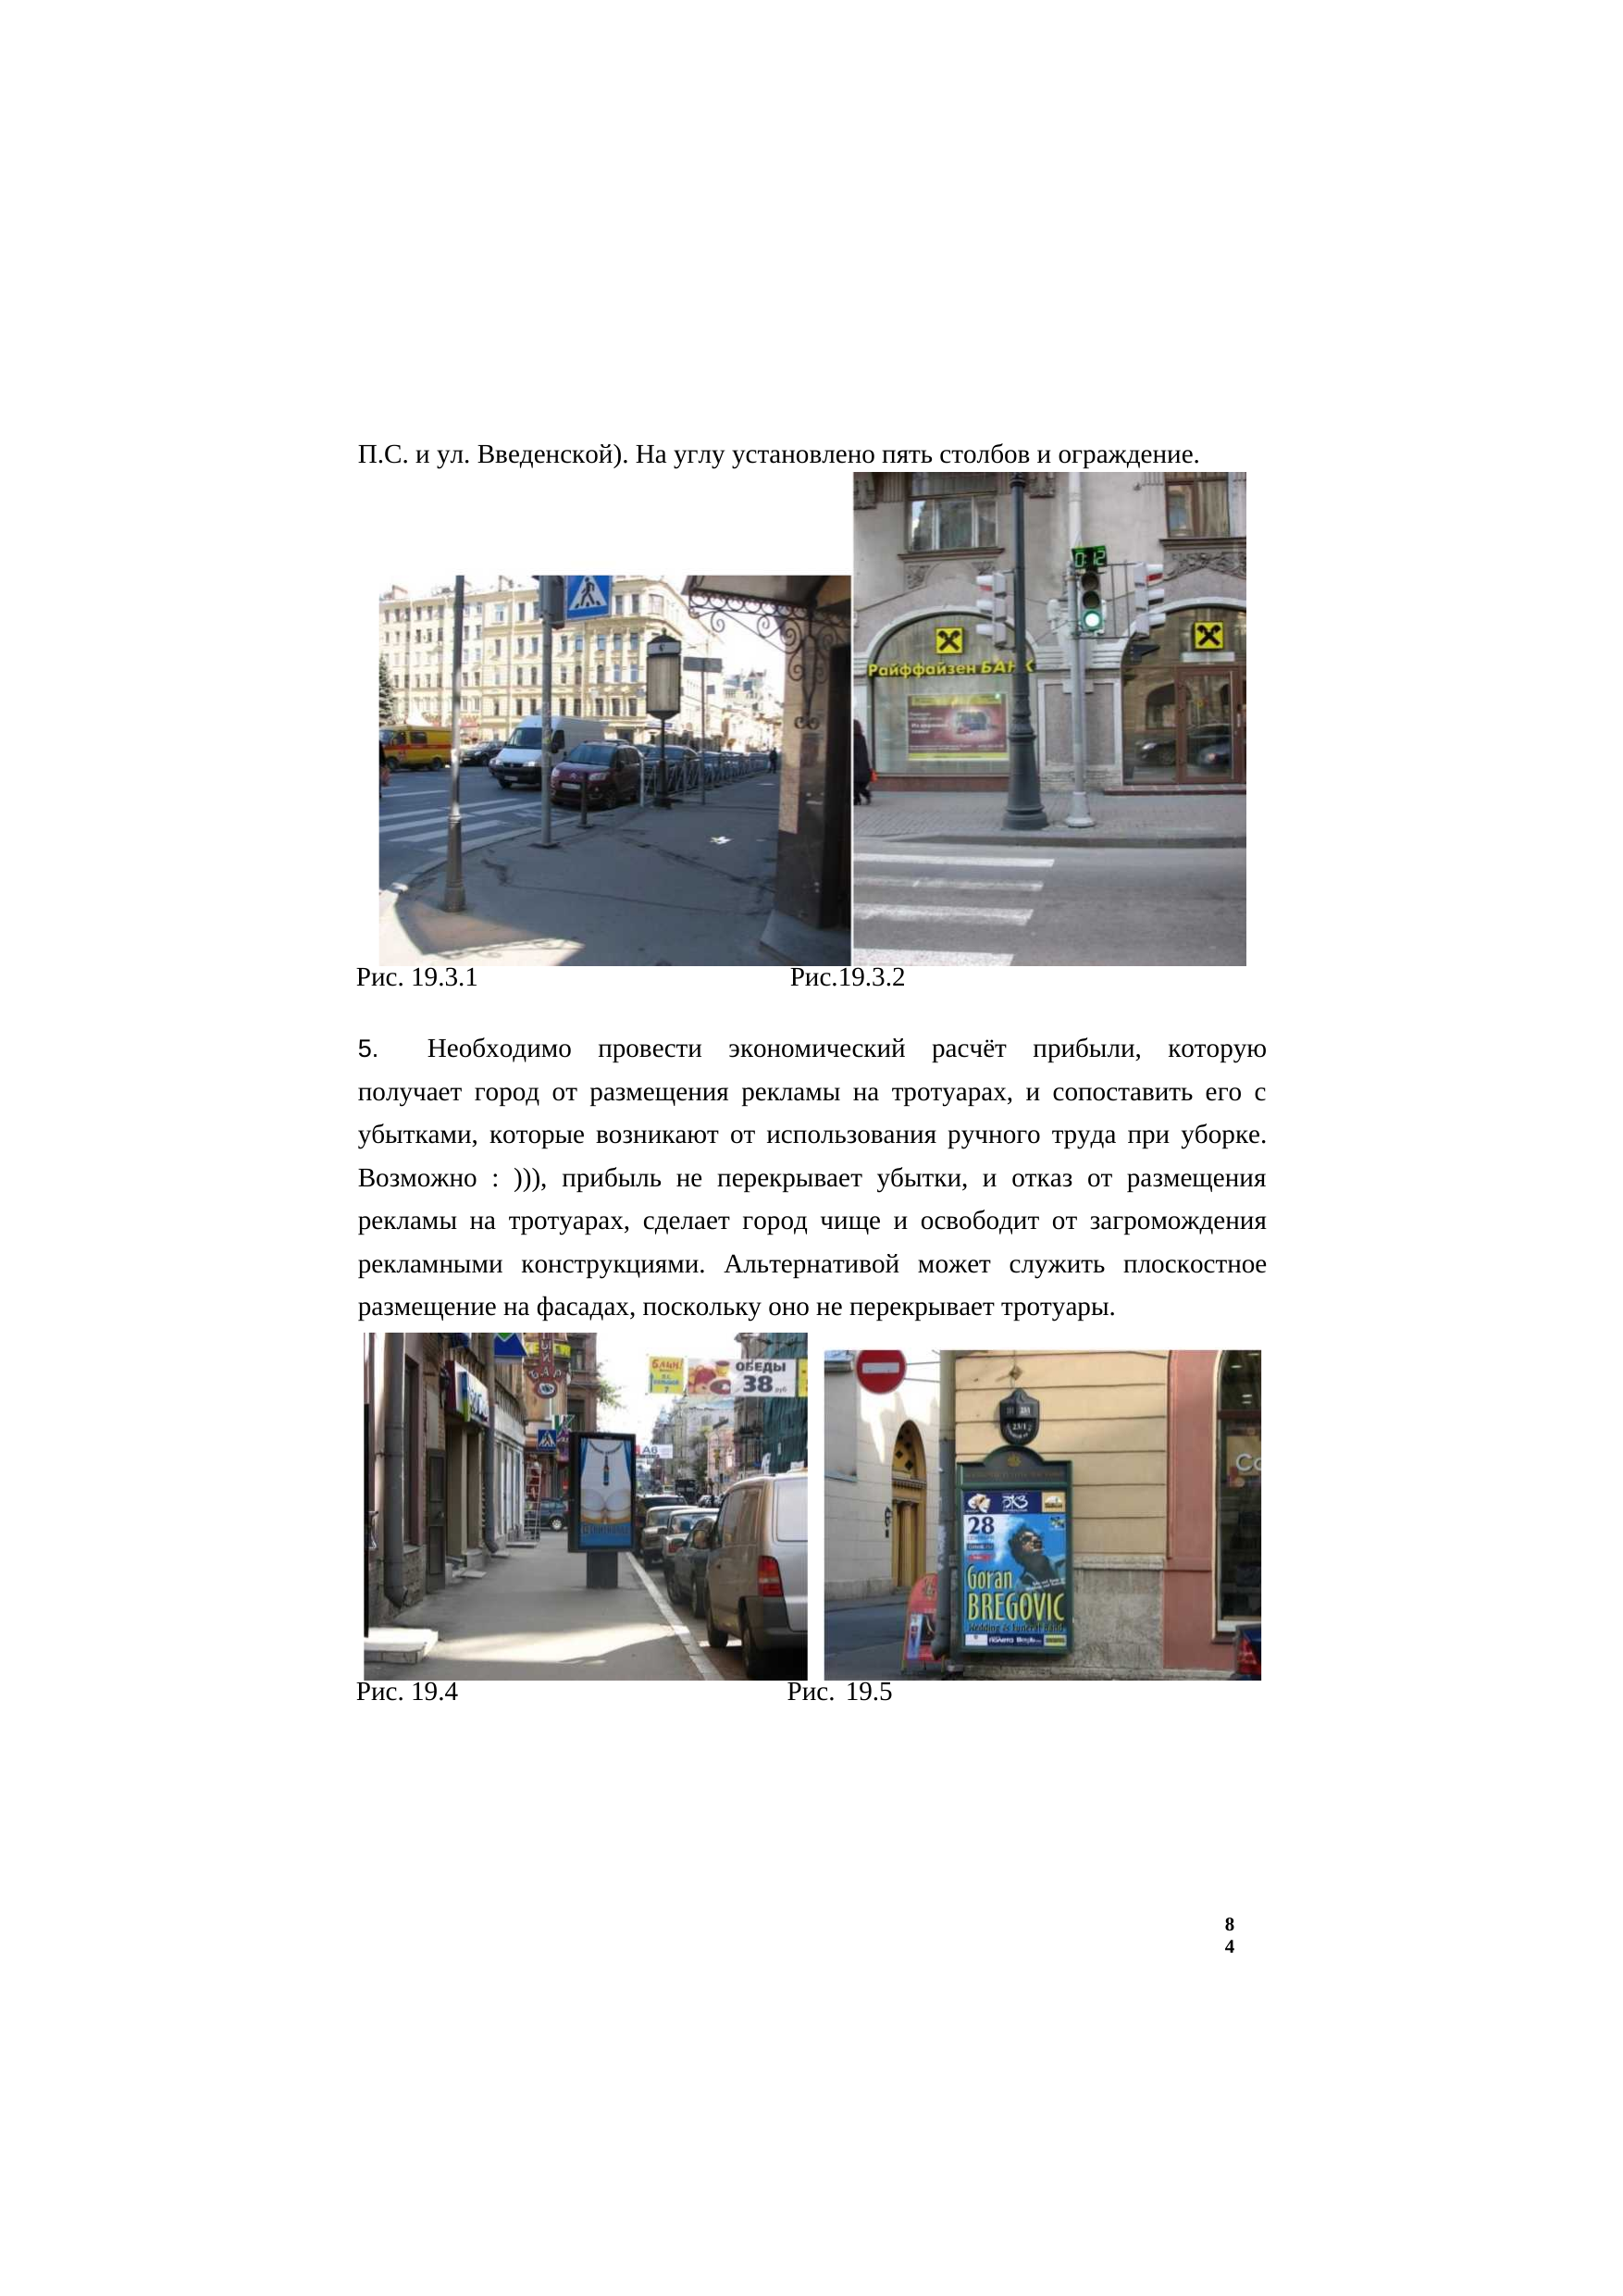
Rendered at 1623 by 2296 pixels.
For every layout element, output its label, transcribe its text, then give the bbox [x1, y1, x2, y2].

picture [364, 1333, 1262, 1681]
text Рис. 19.3.1 Рис.19.3.2 [355, 965, 1270, 991]
list Необходимо провести экономический расчёт прибыли, которую получает город от размещения рекламы на тротуарах, и сопоставить его с убытками, которые возникают от использования ручного труда при уборке. Возможно : ))), прибыль не перекрывает убытки, и отказ от размещения рекламы на тротуарах, сделает город чище и освободит от загромождения рекламными конструкциями. Альтернативой может служить плоскостное размещение на фасадах, поскольку оно не перекрывает тротуары. [358, 1024, 1268, 1324]
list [358, 429, 1268, 472]
text Рис. 19.4 Рис. 19.5 [355, 1681, 1270, 1706]
picture [378, 472, 1246, 966]
